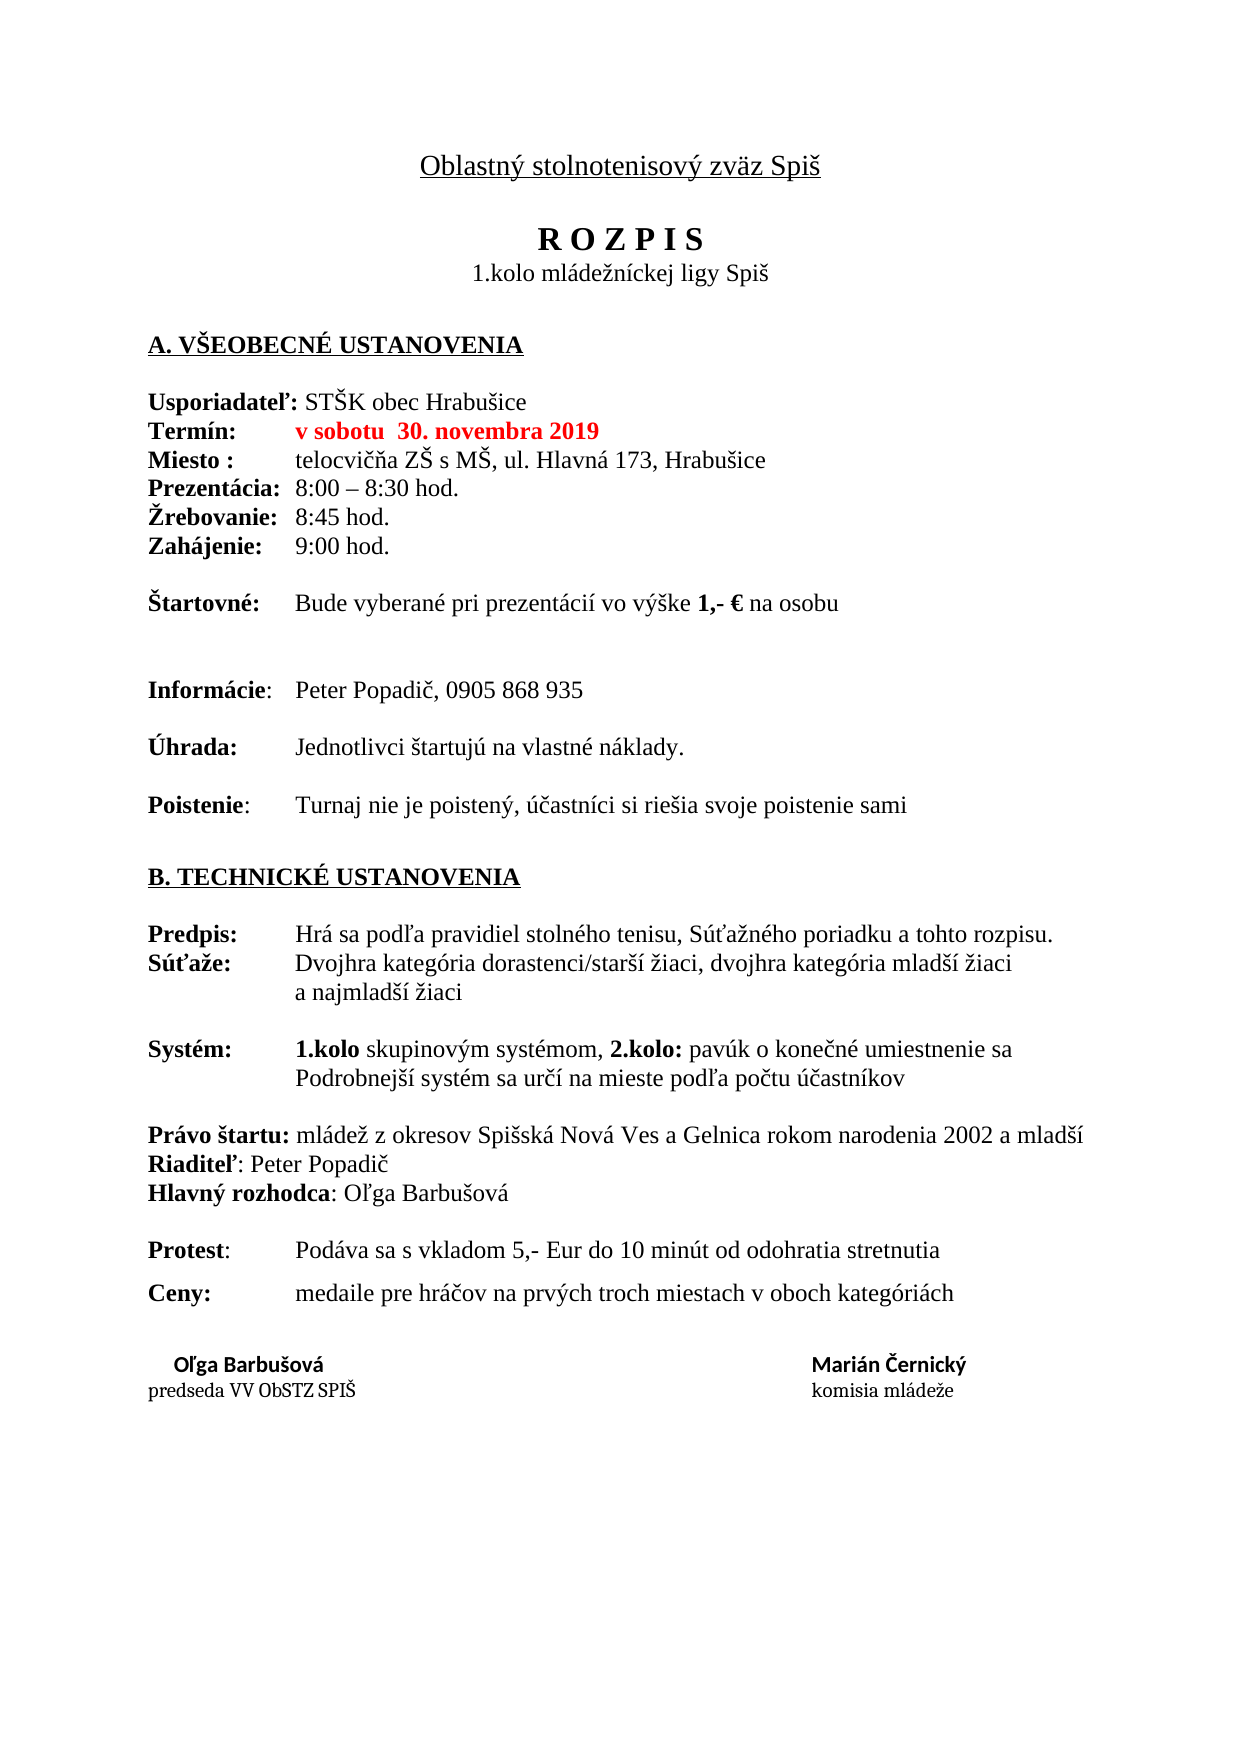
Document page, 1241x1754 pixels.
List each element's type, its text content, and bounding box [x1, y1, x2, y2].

text Súťaže: Dvojhra kategória dorastenci/starší žiaci, dvojhra kategória mladší žiaci a najmladší žiaci [148, 948, 1093, 1005]
text Protest: Podáva sa s vkladom 5,- Eur do 10 minút od odohratia stretnutia [148, 1235, 1093, 1264]
text predseda VV ObSTZ SPIŠ komisia mládeže [148, 1378, 1093, 1402]
text Ceny: medaile pre hráčov na prvých troch miestach v oboch kategóriách [148, 1278, 1093, 1307]
text B. TECHNICKÉ USTANOVENIA [148, 862, 1093, 890]
text Poistenie: Turnaj nie je poistený, účastníci si riešia svoje poistenie sami [148, 790, 1093, 818]
text Riaditeľ: Peter Popadič [148, 1149, 1093, 1178]
text R O Z P I S [148, 219, 1093, 258]
text Oblastný stolnotenisový zväz Spiš [148, 148, 1093, 181]
text Usporiadateľ: STŠK obec Hrabušice [148, 387, 1093, 416]
text Systém: 1.kolo skupinovým systémom, 2.kolo: pavúk o konečné umiestnenie sa [148, 1034, 1093, 1063]
text Úhrada: Jednotlivci štartujú na vlastné náklady. [148, 732, 1093, 761]
text Oľga Barbušová Marián Černický [148, 1350, 1093, 1378]
text Informácie: Peter Popadič, 0905 868 935 [148, 675, 1093, 703]
text 1.kolo mládežníckej ligy Spiš [148, 258, 1093, 287]
text Predpis: Hrá sa podľa pravidiel stolného tenisu, Súťažného poriadku a tohto rozpisu. [148, 919, 1093, 948]
text Štartovné: Bude vyberané pri prezentácií vo výške 1,- € na osobu [148, 588, 1093, 617]
text Miesto : telocvičňa ZŠ s MŠ, ul. Hlavná 173, Hrabušice [148, 445, 1093, 473]
text Hlavný rozhodca: Oľga Barbušová [148, 1178, 1093, 1207]
text A. VŠEOBECNÉ USTANOVENIA [148, 330, 1093, 358]
text Právo štartu: mládež z okresov Spišská Nová Ves a Gelnica rokom narodenia 2002 a mladší [148, 1120, 1093, 1149]
text Podrobnejší systém sa určí na mieste podľa počtu účastníkov [148, 1063, 1093, 1092]
text Termín: v sobotu 30. novembra 2019 [148, 416, 1093, 445]
text Žrebovanie: 8:45 hod. [148, 502, 1093, 531]
text Prezentácia: 8:00 – 8:30 hod. [148, 473, 1093, 502]
text Zahájenie: 9:00 hod. [148, 531, 1093, 560]
